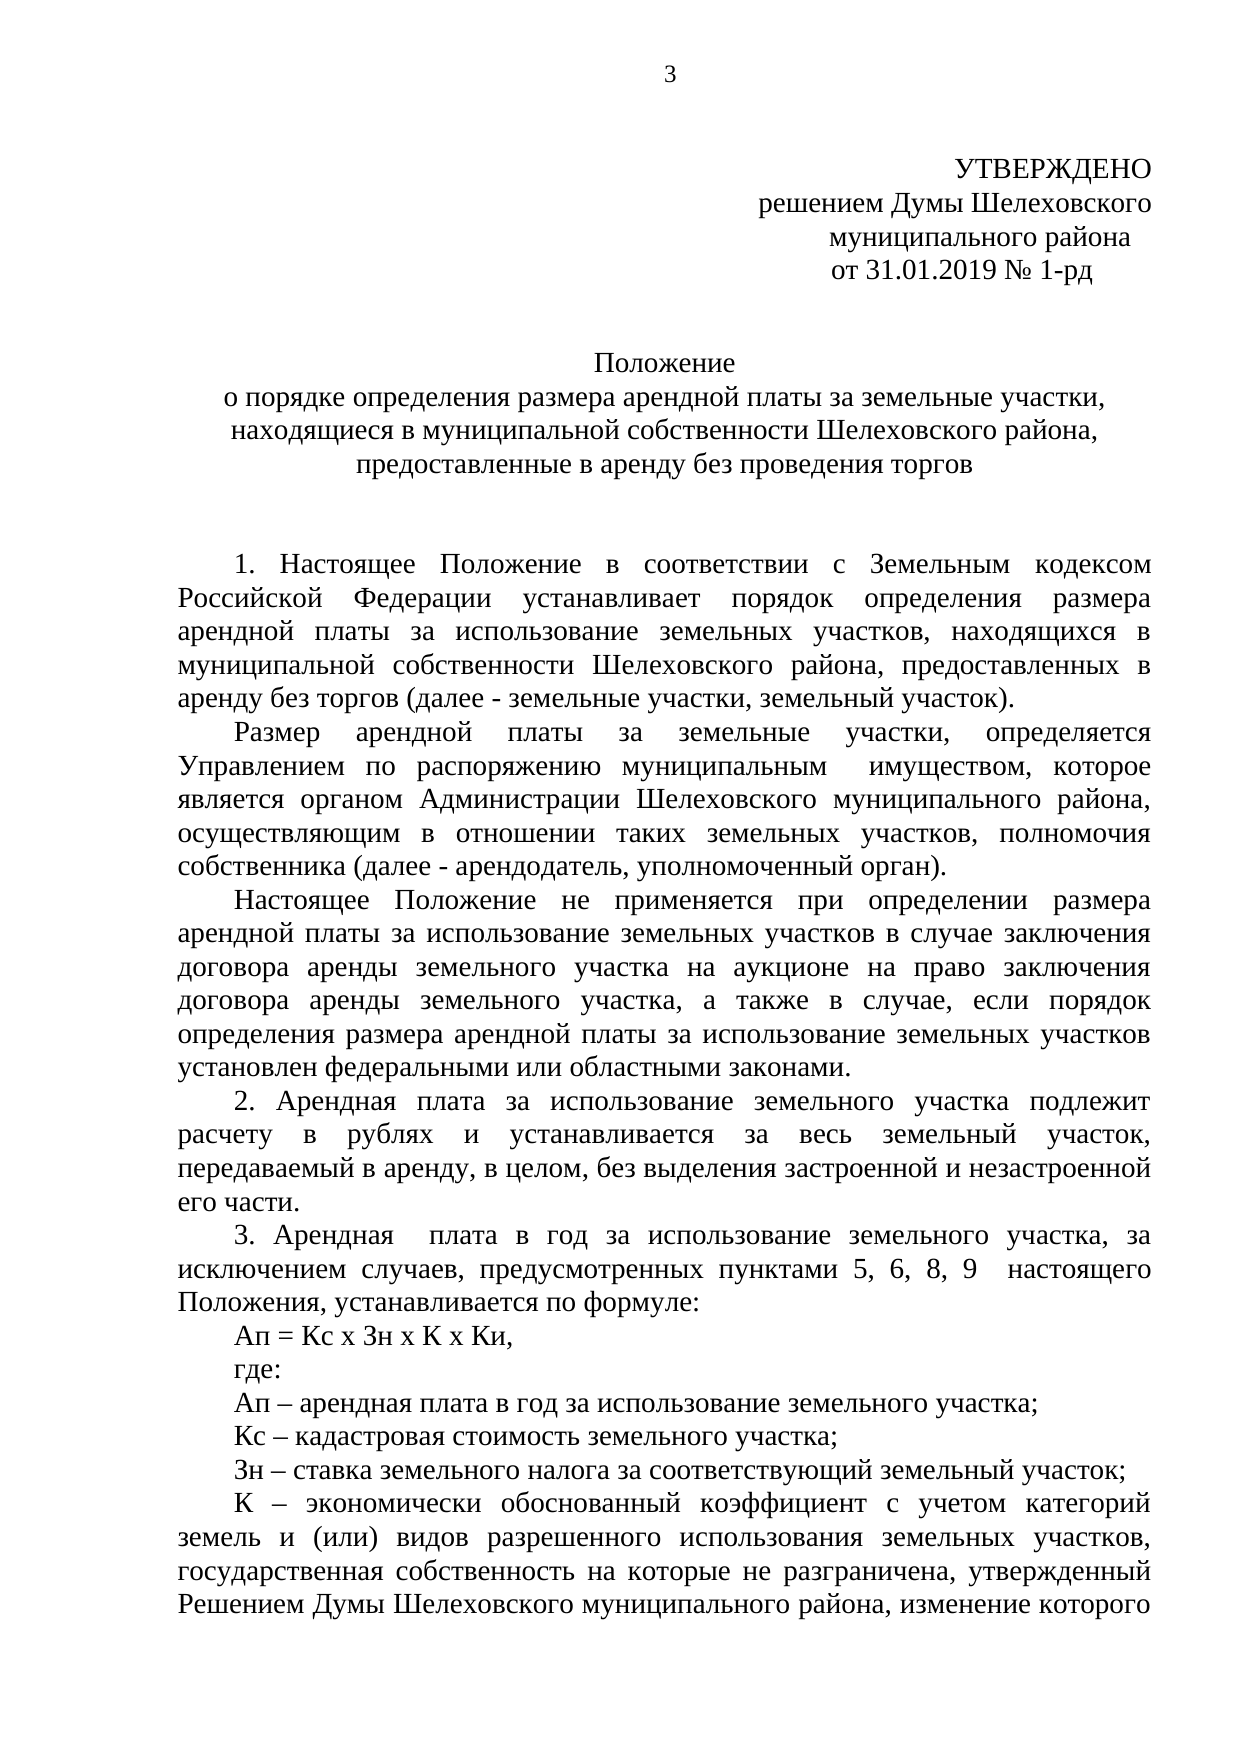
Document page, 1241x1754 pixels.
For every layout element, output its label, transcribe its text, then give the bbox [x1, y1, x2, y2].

text Зн – ставка земельного налога за соответствующий земельный участок; [177, 1452, 1152, 1486]
text Настоящее Положение не применяется при определении размера арендной платы за использование земельных участков в случае заключения договора аренды земельного участка на аукционе на право заключения договора аренды земельного участка, а также в случае, если порядок определения размера арендной платы за использование земельных участков установлен федеральными или областными законами. [177, 882, 1152, 1083]
text Кс – кадастровая стоимость земельного участка; [177, 1418, 1152, 1452]
text 3. Арендная плата в год за использование земельного участка, за исключением случаев, предусмотренных пунктами 5, 6, 8, 9 настоящего Положения, устанавливается по формуле: [177, 1217, 1152, 1318]
text 1. Настоящее Положение в соответствии с Земельным кодексом Российской Федерации устанавливает порядок определения размера арендной платы за использование земельных участков, находящихся в муниципальной собственности Шелеховского района, предоставленных в аренду без торгов (далее - земельные участки, земельный участок). [177, 546, 1152, 714]
text Размер арендной платы за земельные участки, определяется Управлением по распоряжению муниципальным имуществом, которое является органом Администрации Шелеховского муниципального района, осуществляющим в отношении таких земельных участков, полномочия собственника (далее - арендодатель, уполномоченный орган). [177, 714, 1152, 882]
text Ап – арендная плата в год за использование земельного участка; [177, 1385, 1152, 1418]
text от 31.01.2019 № 1-рд [192, 252, 1214, 286]
text Положение [177, 345, 1152, 379]
text 2. Арендная плата за использование земельного участка подлежит расчету в рублях и устанавливается за весь земельный участок, передаваемый в аренду, в целом, без выделения застроенной и незастроенной его части. [177, 1083, 1152, 1217]
text где: [177, 1351, 1152, 1385]
text о порядке определения размера арендной платы за земельные участки, находящиеся в муниципальной собственности Шелеховского района, предоставленные в аренду без проведения торгов [177, 379, 1152, 479]
text Ап = Кс x Зн x К x Ки, [177, 1318, 1152, 1351]
text УТВЕРЖДЕНО решением Думы Шелеховского [177, 152, 1152, 219]
text муниципального района [192, 219, 1214, 252]
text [177, 1486, 1152, 1620]
